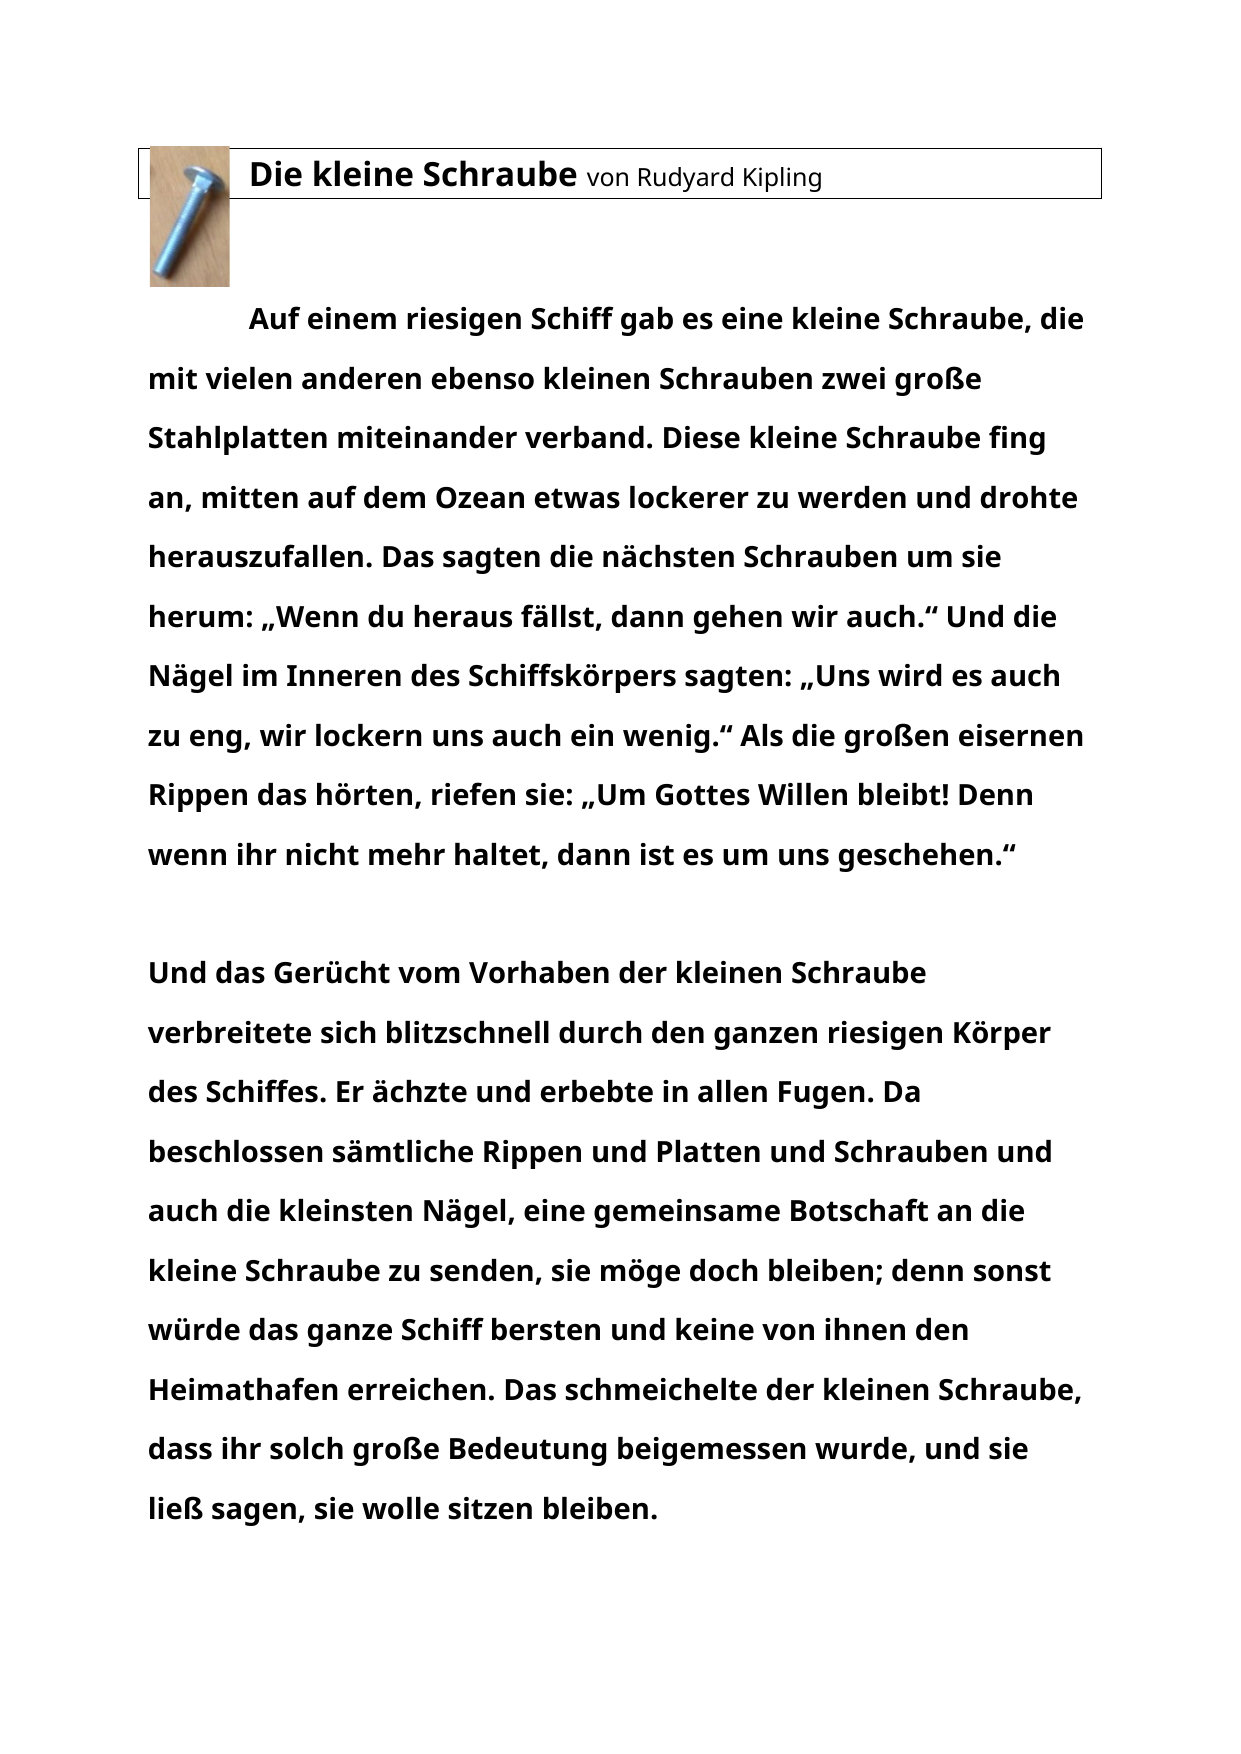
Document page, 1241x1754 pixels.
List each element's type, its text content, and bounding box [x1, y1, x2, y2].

text Die kleine Schraube von Rudyard Kipling [233, 149, 1101, 198]
text Auf einem riesigen Schiff gab es eine kleine Schraube, die mit vielen anderen ebenso kleinen Schrauben zwei große Stahlplatten miteinander verband. Diese kleine Schraube fing an, mitten auf dem Ozean etwas lockerer zu werden und drohte herauszufallen. Das sagten die nächsten Schrauben um sie herum: „Wenn du heraus fällst, dann gehen wir auch.“ Und die Nägel im Inneren des Schiffskörpers sagten: „Uns wird es auch zu eng, wir lockern uns auch ein wenig.“ Als die großen eisernen Rippen das hörten, riefen sie: „Um Gottes Willen bleibt! Denn wenn ihr nicht mehr haltet, dann ist es um uns geschehen.“ [148, 298, 1093, 873]
text Und das Gerücht vom Vorhaben der kleinen Schraube verbreitete sich blitzschnell durch den ganzen riesigen Körper des Schiffes. Er ächzte und erbebte in allen Fugen. Da beschlossen sämtliche Rippen und Platten und Schrauben und auch die kleinsten Nägel, eine gemeinsame Botschaft an die kleine Schraube zu senden, sie möge doch bleiben; denn sonst würde das ganze Schiff bersten und keine von ihnen den Heimathafen erreichen. Das schmeichelte der kleinen Schraube, dass ihr solch große Bedeutung beigemessen wurde, und sie ließ sagen, sie wolle sitzen bleiben. [148, 953, 1093, 1528]
picture [148, 146, 233, 287]
